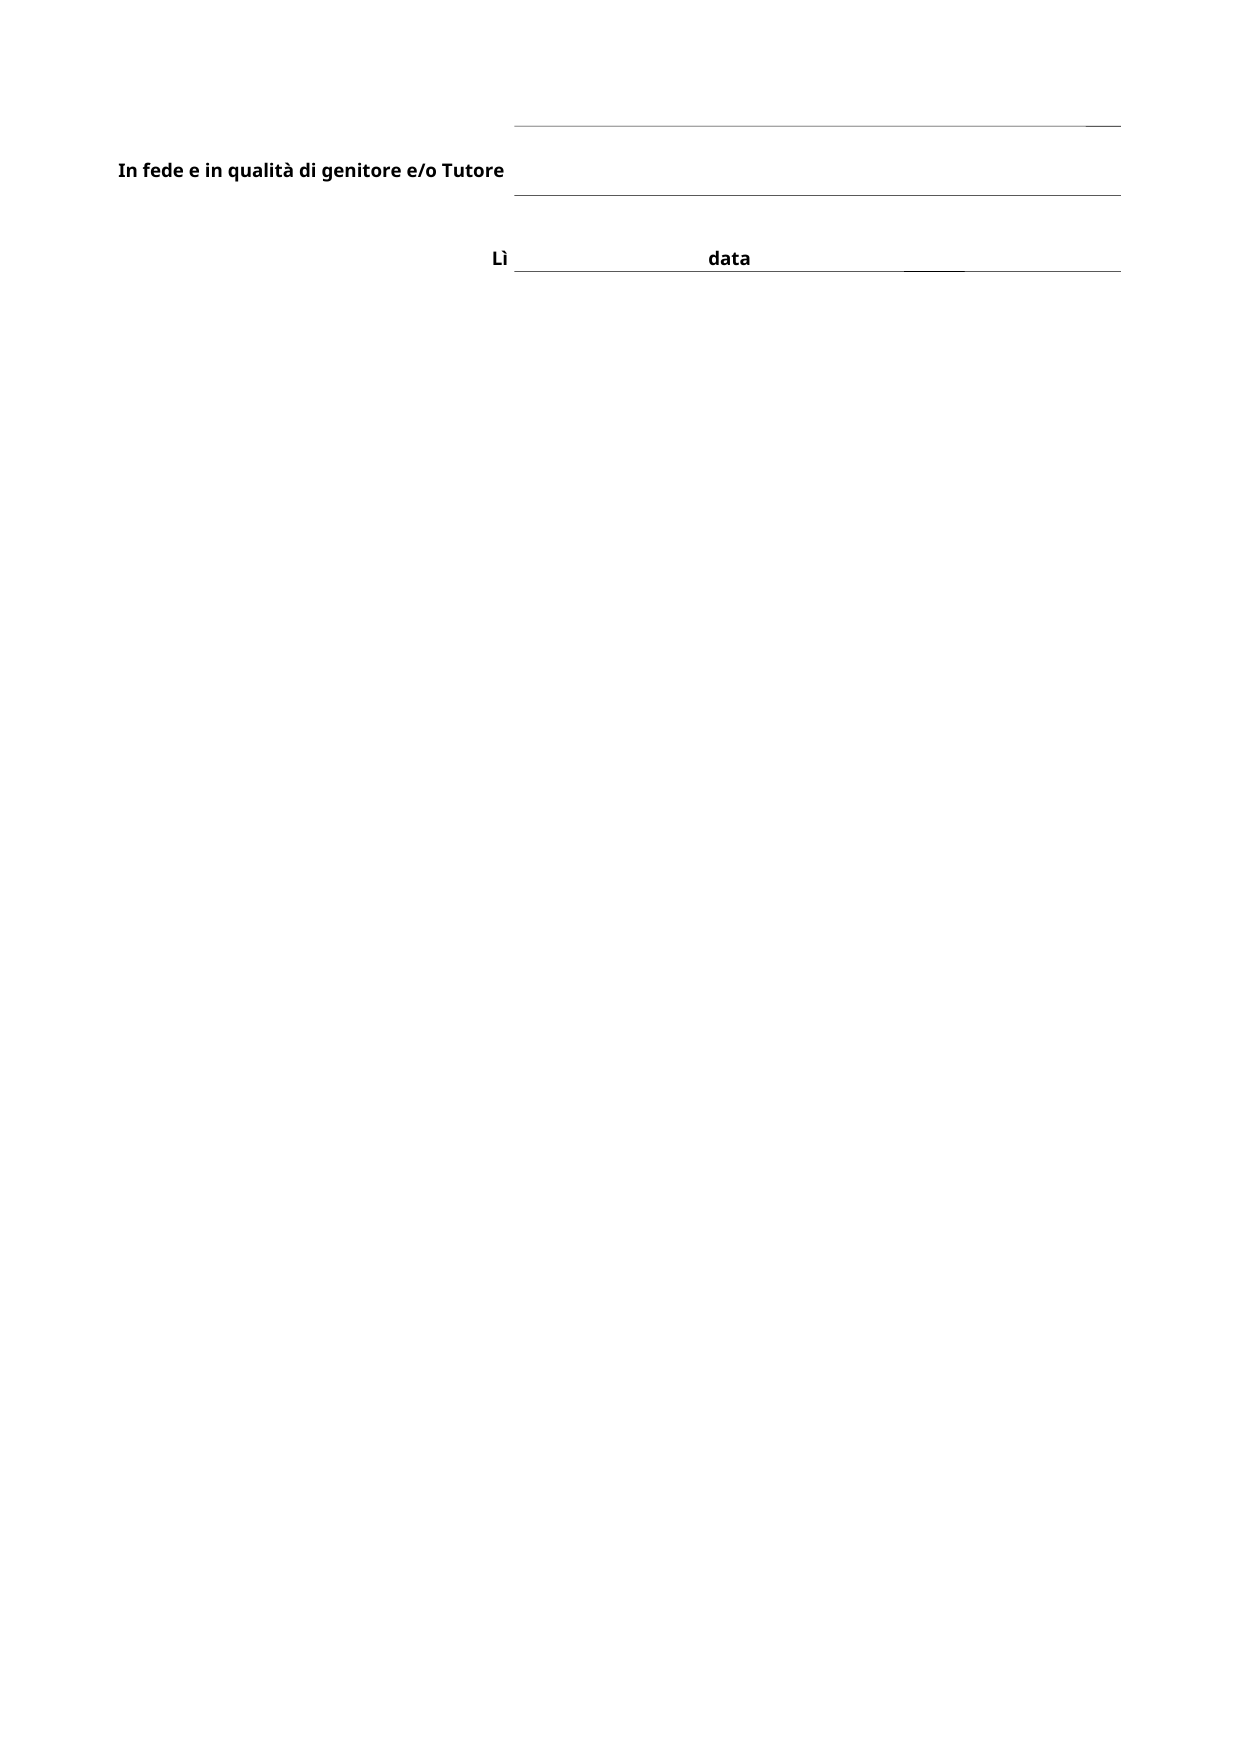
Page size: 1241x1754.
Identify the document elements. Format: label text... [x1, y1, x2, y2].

text Lì data [118, 245, 1122, 271]
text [118, 157, 1122, 183]
